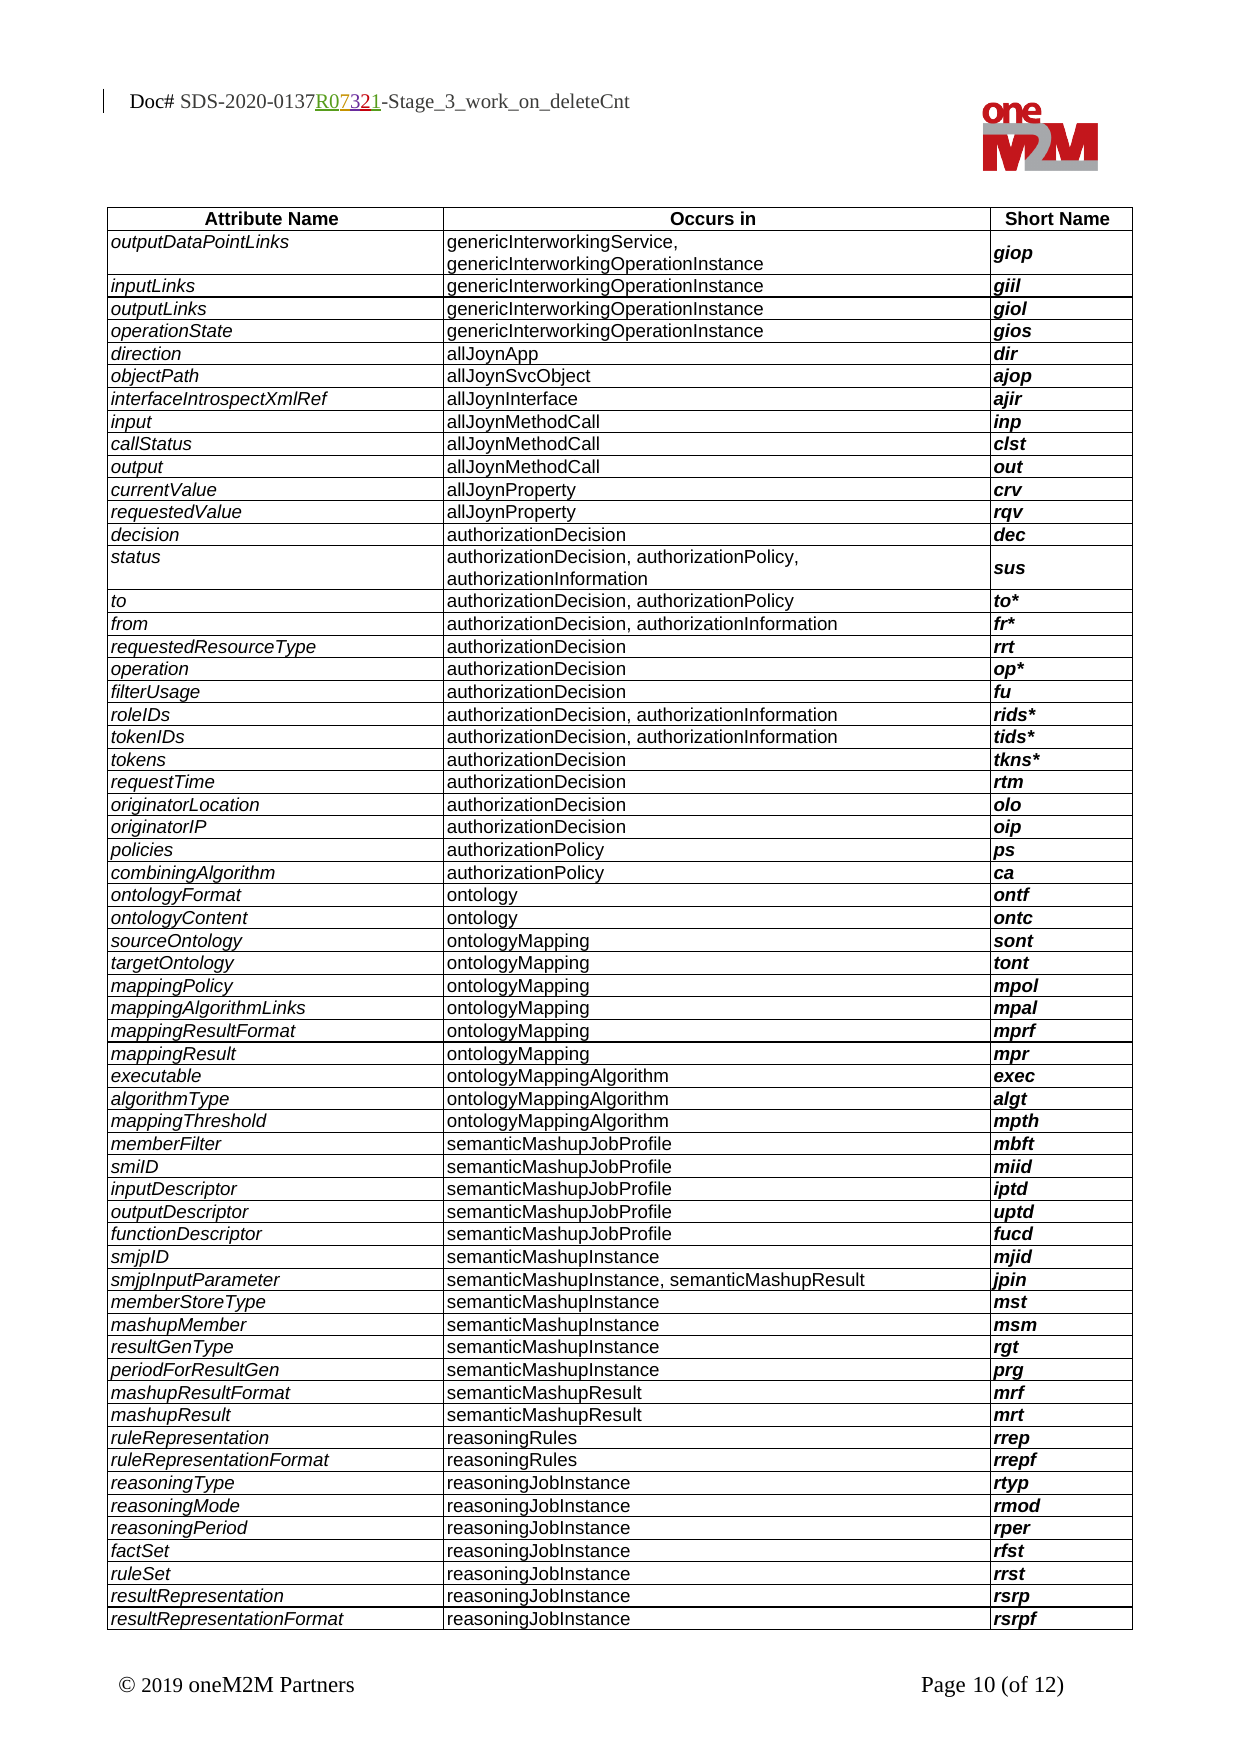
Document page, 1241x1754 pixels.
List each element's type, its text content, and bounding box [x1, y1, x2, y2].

table_cell rrst [991, 1562, 1132, 1584]
table_cell prg [991, 1359, 1132, 1380]
table_cell mst [991, 1291, 1132, 1313]
table_cell outputDescriptor [108, 1201, 443, 1222]
table_cell authorizationDecision, authorizationInformation [444, 726, 990, 747]
table_cell giop [991, 231, 1132, 274]
table_cell to* [991, 590, 1132, 612]
table_cell mrt [991, 1404, 1132, 1426]
table_cell from [108, 613, 443, 634]
table_cell out [991, 456, 1132, 477]
table_cell originatorLocation [108, 794, 443, 815]
table_cell authorizationDecision, authorizationPolicy [444, 590, 990, 612]
table_cell rmod [991, 1495, 1132, 1516]
table_cell allJoynProperty [444, 478, 990, 500]
table_cell ontologyMapping [444, 929, 990, 951]
table_cell allJoynProperty [444, 501, 990, 522]
table_cell allJoynMethodCall [444, 411, 990, 432]
table_cell factSet [108, 1540, 443, 1561]
table_cell giil [991, 275, 1132, 296]
table_cell op* [991, 658, 1132, 680]
table_cell operation [108, 658, 443, 680]
table_cell reasoningRules [444, 1427, 990, 1448]
table_cell smjpID [108, 1246, 443, 1267]
table_cell ruleRepresentationFormat [108, 1449, 443, 1471]
table_cell mpth [991, 1110, 1132, 1132]
table_cell authorizationDecision [444, 794, 990, 815]
table_cell authorizationPolicy [444, 839, 990, 861]
table_cell resultGenType [108, 1336, 443, 1358]
table_cell status [108, 546, 443, 589]
table_cell semanticMashupResult [444, 1404, 990, 1426]
table_header Occurs in [444, 208, 990, 230]
table_cell ontologyMapping [444, 952, 990, 973]
table_cell reasoningPeriod [108, 1517, 443, 1539]
table_cell msm [991, 1314, 1132, 1335]
table_cell requestTime [108, 771, 443, 793]
table_cell ps [991, 839, 1132, 861]
table_cell allJoynApp [444, 343, 990, 364]
table_cell ontologyMappingAlgorithm [444, 1110, 990, 1132]
table_cell olo [991, 794, 1132, 815]
table_cell allJoynSvcObject [444, 365, 990, 387]
table_cell ontc [991, 907, 1132, 928]
table_cell sont [991, 929, 1132, 951]
table_cell ruleSet [108, 1562, 443, 1584]
table_cell authorizationDecision [444, 658, 990, 680]
table_cell rper [991, 1517, 1132, 1539]
table_cell filterUsage [108, 681, 443, 702]
table_cell ontologyFormat [108, 884, 443, 906]
table_cell genericInterworkingService, genericInterworkingOperationInstance [444, 231, 990, 274]
table_cell ontologyMappingAlgorithm [444, 1088, 990, 1109]
table_cell tokens [108, 749, 443, 770]
table_cell periodForResultGen [108, 1359, 443, 1380]
table_cell authorizationDecision [444, 636, 990, 657]
table_cell authorizationDecision [444, 749, 990, 770]
table_header Attribute Name [108, 208, 443, 230]
table_cell ontf [991, 884, 1132, 906]
table_cell rqv [991, 501, 1132, 522]
table_cell mappingResultFormat [108, 1020, 443, 1041]
table_cell sus [991, 546, 1132, 589]
table_cell authorizationDecision [444, 816, 990, 838]
table_cell rsrp [991, 1585, 1132, 1606]
table_cell semanticMashupJobProfile [444, 1133, 990, 1154]
table_cell inputDescriptor [108, 1178, 443, 1199]
table_cell mbft [991, 1133, 1132, 1154]
table_cell smjpInputParameter [108, 1269, 443, 1290]
table_cell callStatus [108, 433, 443, 455]
table_cell ajir [991, 388, 1132, 409]
table_cell fr* [991, 613, 1132, 634]
table_cell reasoningJobInstance [444, 1608, 990, 1629]
table_cell memberFilter [108, 1133, 443, 1154]
table_cell resultRepresentation [108, 1585, 443, 1606]
table_cell rrepf [991, 1449, 1132, 1471]
table_cell oip [991, 816, 1132, 838]
table_cell authorizationDecision [444, 681, 990, 702]
table_cell rgt [991, 1336, 1132, 1358]
table_cell reasoningType [108, 1472, 443, 1493]
table_cell mappingPolicy [108, 975, 443, 996]
table_cell semanticMashupJobProfile [444, 1223, 990, 1245]
table_cell ontologyMapping [444, 975, 990, 996]
table_cell genericInterworkingOperationInstance [444, 298, 990, 319]
table_cell mappingResult [108, 1043, 443, 1064]
table_cell allJoynMethodCall [444, 433, 990, 455]
table_cell executable [108, 1065, 443, 1087]
table_cell roleIDs [108, 703, 443, 725]
table_cell mappingThreshold [108, 1110, 443, 1132]
table_cell objectPath [108, 365, 443, 387]
picture [968, 88, 1112, 186]
table_cell mashupMember [108, 1314, 443, 1335]
table_cell rids* [991, 703, 1132, 725]
table_cell authorizationDecision [444, 524, 990, 545]
table_cell jpin [991, 1269, 1132, 1290]
table_cell uptd [991, 1201, 1132, 1222]
table_cell tokenIDs [108, 726, 443, 747]
table_cell mprf [991, 1020, 1132, 1041]
table_cell output [108, 456, 443, 477]
table_cell ontologyMapping [444, 1020, 990, 1041]
table_cell interfaceIntrospectXmlRef [108, 388, 443, 409]
table_cell ajop [991, 365, 1132, 387]
table_cell mpol [991, 975, 1132, 996]
table_cell semanticMashupJobProfile [444, 1155, 990, 1177]
table_cell rrep [991, 1427, 1132, 1448]
table_cell direction [108, 343, 443, 364]
table_cell algorithmType [108, 1088, 443, 1109]
table_cell reasoningJobInstance [444, 1517, 990, 1539]
table_cell iptd [991, 1178, 1132, 1199]
table_cell tids* [991, 726, 1132, 747]
table_header Short Name [991, 208, 1132, 230]
table_cell authorizationDecision, authorizationInformation [444, 703, 990, 725]
table_cell resultRepresentationFormat [108, 1608, 443, 1629]
table_cell ruleRepresentation [108, 1427, 443, 1448]
table_cell semanticMashupInstance, semanticMashupResult [444, 1269, 990, 1290]
table_cell gios [991, 320, 1132, 342]
table_cell miid [991, 1155, 1132, 1177]
table_cell requestedResourceType [108, 636, 443, 657]
table_cell allJoynInterface [444, 388, 990, 409]
table_cell rtyp [991, 1472, 1132, 1493]
table_cell authorizationDecision, authorizationPolicy, authorizationInformation [444, 546, 990, 589]
table_cell authorizationDecision, authorizationInformation [444, 613, 990, 634]
table_cell ontologyMapping [444, 997, 990, 1019]
table_cell reasoningMode [108, 1495, 443, 1516]
table_cell dir [991, 343, 1132, 364]
table_cell semanticMashupInstance [444, 1336, 990, 1358]
table_cell outputLinks [108, 298, 443, 319]
table_cell requestedValue [108, 501, 443, 522]
table_cell outputDataPointLinks [108, 231, 443, 274]
table_cell targetOntology [108, 952, 443, 973]
table_cell ca [991, 862, 1132, 883]
table_cell to [108, 590, 443, 612]
table_cell input [108, 411, 443, 432]
table_cell crv [991, 478, 1132, 500]
table_cell allJoynMethodCall [444, 456, 990, 477]
table_cell authorizationDecision [444, 771, 990, 793]
table_cell rsrpf [991, 1608, 1132, 1629]
table_cell reasoningJobInstance [444, 1562, 990, 1584]
table_cell reasoningJobInstance [444, 1472, 990, 1493]
table_cell rtm [991, 771, 1132, 793]
table_cell sourceOntology [108, 929, 443, 951]
table_cell ontology [444, 884, 990, 906]
table_cell combiningAlgorithm [108, 862, 443, 883]
table_cell semanticMashupJobProfile [444, 1178, 990, 1199]
table_cell ontology [444, 907, 990, 928]
table_cell semanticMashupInstance [444, 1246, 990, 1267]
table_cell reasoningJobInstance [444, 1495, 990, 1516]
table_cell giol [991, 298, 1132, 319]
table_cell reasoningRules [444, 1449, 990, 1471]
table_cell memberStoreType [108, 1291, 443, 1313]
table_cell mpr [991, 1043, 1132, 1064]
table_cell reasoningJobInstance [444, 1540, 990, 1561]
table_cell ontologyContent [108, 907, 443, 928]
table_cell tont [991, 952, 1132, 973]
table_cell rrt [991, 636, 1132, 657]
table_cell smiID [108, 1155, 443, 1177]
table_cell genericInterworkingOperationInstance [444, 275, 990, 296]
table_cell ontologyMappingAlgorithm [444, 1065, 990, 1087]
table_cell mappingAlgorithmLinks [108, 997, 443, 1019]
table_cell ontologyMapping [444, 1043, 990, 1064]
table_cell mashupResultFormat [108, 1381, 443, 1403]
table_cell operationState [108, 320, 443, 342]
table_cell functionDescriptor [108, 1223, 443, 1245]
table_cell algt [991, 1088, 1132, 1109]
table_cell semanticMashupResult [444, 1381, 990, 1403]
table_cell fucd [991, 1223, 1132, 1245]
table_cell reasoningJobInstance [444, 1585, 990, 1606]
table_cell clst [991, 433, 1132, 455]
table_cell semanticMashupInstance [444, 1359, 990, 1380]
table_cell policies [108, 839, 443, 861]
table_cell decision [108, 524, 443, 545]
table_cell tkns* [991, 749, 1132, 770]
table_cell rfst [991, 1540, 1132, 1561]
table_cell dec [991, 524, 1132, 545]
table_cell inputLinks [108, 275, 443, 296]
table_cell exec [991, 1065, 1132, 1087]
table_cell semanticMashupInstance [444, 1314, 990, 1335]
table_cell authorizationPolicy [444, 862, 990, 883]
table_cell mrf [991, 1381, 1132, 1403]
table_cell semanticMashupInstance [444, 1291, 990, 1313]
table_cell mpal [991, 997, 1132, 1019]
table_cell mashupResult [108, 1404, 443, 1426]
table_cell inp [991, 411, 1132, 432]
table_cell currentValue [108, 478, 443, 500]
table_cell originatorIP [108, 816, 443, 838]
table_cell semanticMashupJobProfile [444, 1201, 990, 1222]
table_cell mjid [991, 1246, 1132, 1267]
table_cell fu [991, 681, 1132, 702]
table_cell genericInterworkingOperationInstance [444, 320, 990, 342]
